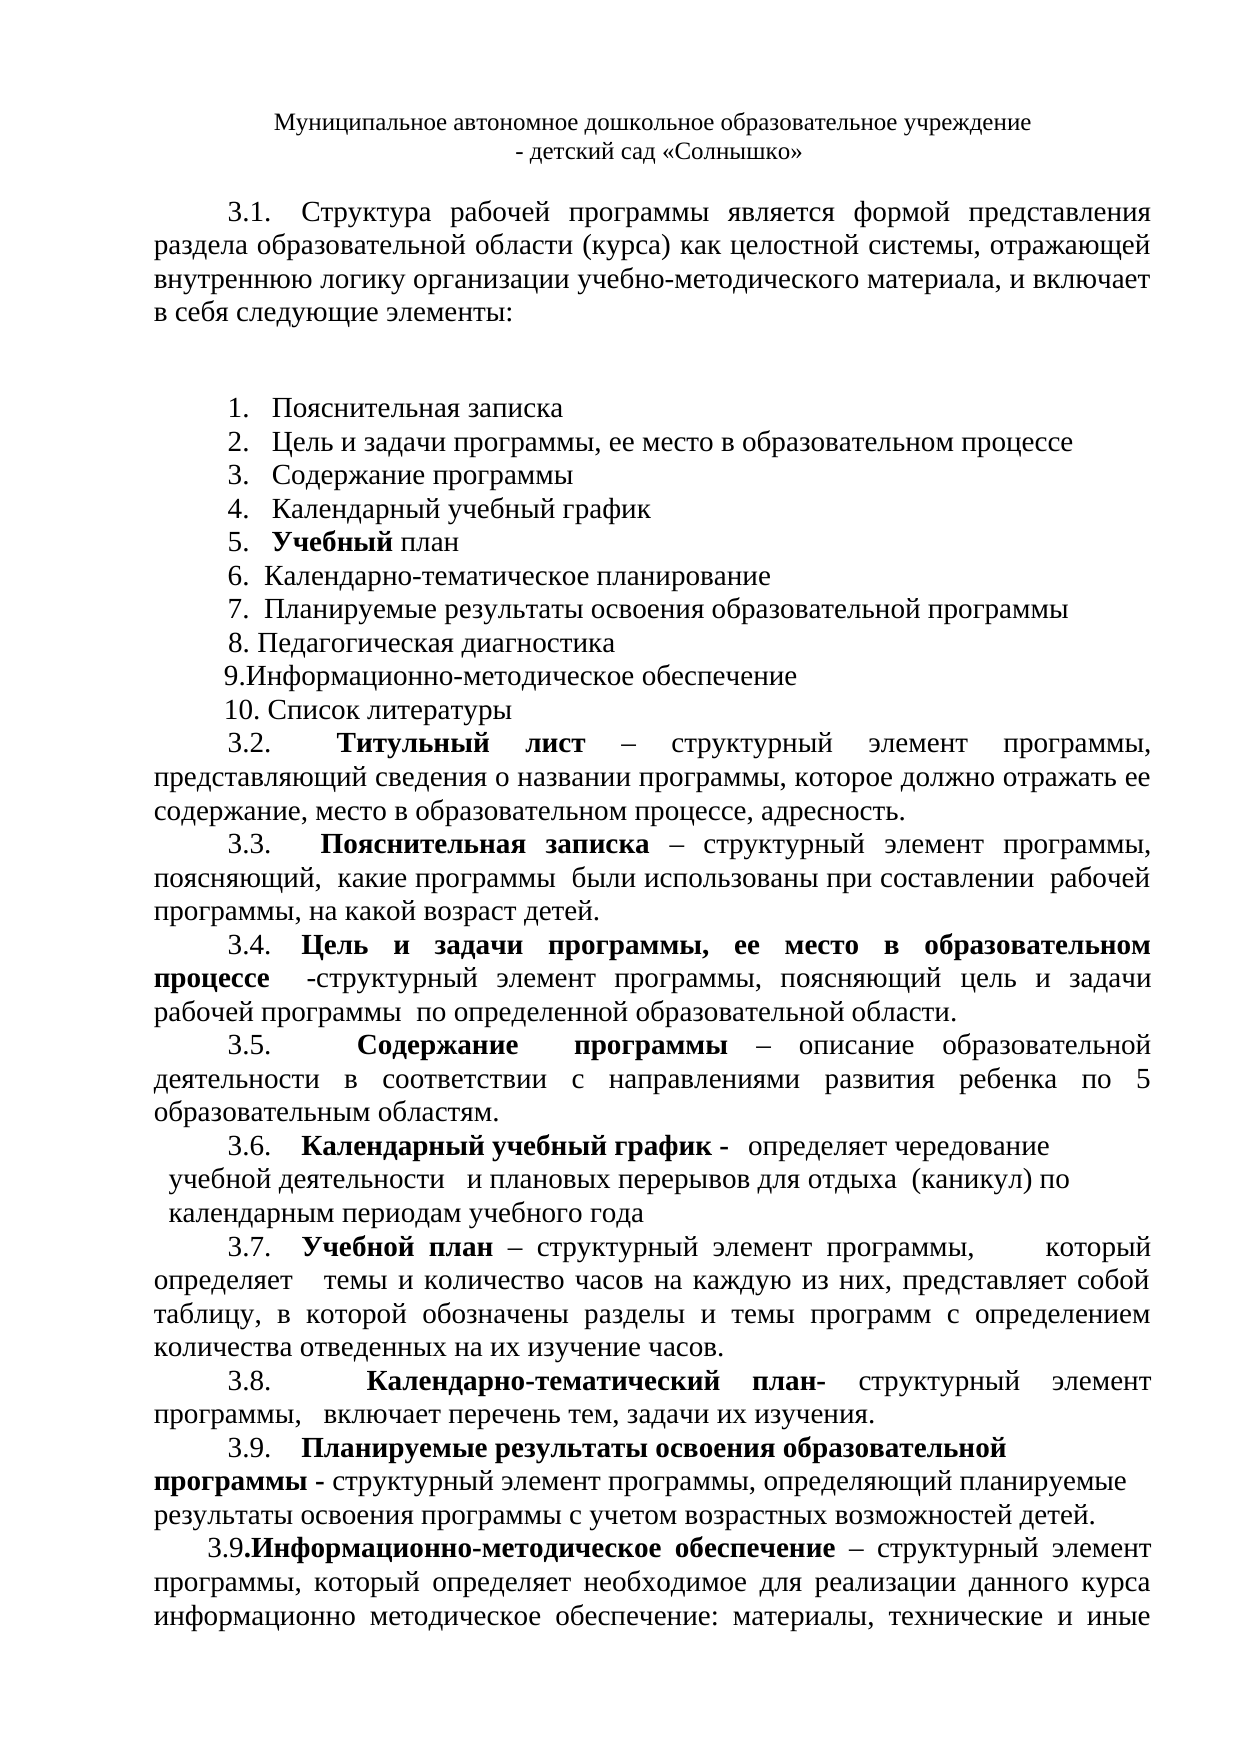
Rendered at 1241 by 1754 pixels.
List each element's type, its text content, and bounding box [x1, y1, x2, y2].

list Пояснительная записка [157, 390, 1152, 424]
text 3.1. Структура рабочей программы является формой представления раздела образовательной области (курса) как целостной системы, отражающей внутреннюю логику организации учебно-методического материала, и включает в себя следующие элементы: [153, 194, 1152, 328]
list Содержание программы [157, 457, 1152, 491]
list Календарно-тематический план- структурный элемент программы, включает перечень тем, задачи их изучения. [153, 1363, 1152, 1430]
text 10. Список литературы [165, 692, 1152, 726]
list Календарный учебный график - определяет чередование учебной деятельности и плановых перерывов для отдыха (каникул) по календарным периодам учебного года [168, 1128, 1152, 1229]
text 5. Учебный план [191, 524, 1152, 558]
list Титульный лист – структурный элемент программы, представляющий сведения о названии программы, которое должно отражать ее содержание, место в образовательном процессе, адресность. [153, 726, 1152, 826]
text 6. Календарно-тематическое планирование [191, 558, 1152, 591]
list Цель и задачи программы, ее место в образовательном процессе [157, 424, 1152, 457]
text 7. Планируемые результаты освоения образовательной программы [191, 591, 1152, 625]
text 9.Информационно-методическое обеспечение [165, 658, 1152, 692]
list Планируемые результаты освоения образовательной программы - структурный элемент программы, определяющий планируемые результаты освоения программы с учетом возрастных возможностей детей. [153, 1430, 1152, 1531]
list Цель и задачи программы, ее место в образовательном процессе -структурный элемент программы, поясняющий цель и задачи рабочей программы по определенной образовательной области. [153, 927, 1152, 1027]
list Учебной план – структурный элемент программы, который определяет темы и количество часов на каждую из них, представляет собой таблицу, в которой обозначены разделы и темы программ с определением количества отведенных на их изучение часов. [153, 1229, 1152, 1363]
text 8. Педагогическая диагностика [165, 625, 1152, 658]
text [153, 1531, 1152, 1631]
list Пояснительная записка – структурный элемент программы, поясняющий, какие программы были использованы при составлении рабочей программы, на какой возраст детей. [153, 826, 1152, 927]
list Содержание программы – описание образовательной деятельности в соответствии с направлениями развития ребенка по 5 образовательным областям. [153, 1027, 1152, 1128]
list Календарный учебный график [157, 491, 1152, 524]
